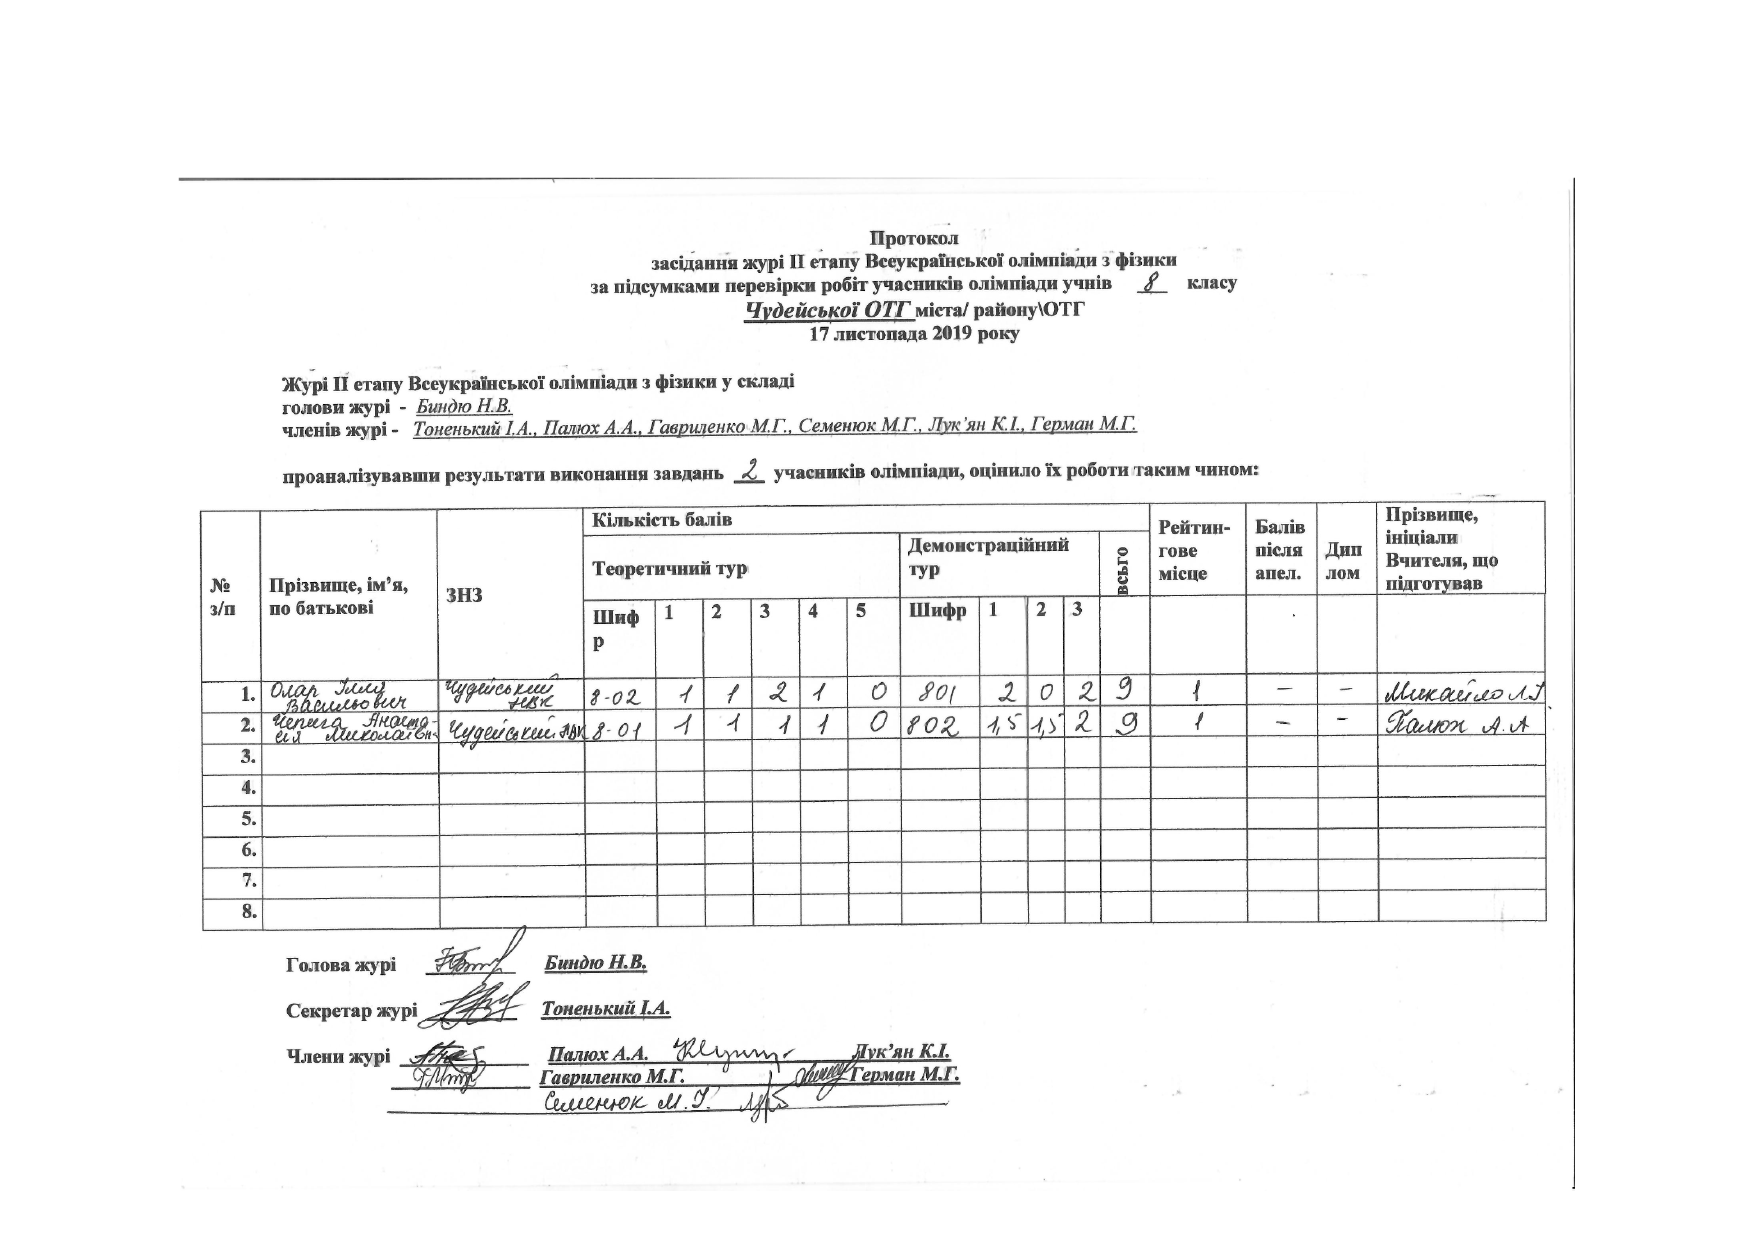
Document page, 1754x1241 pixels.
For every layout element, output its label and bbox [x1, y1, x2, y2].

picture [180, 179, 1573, 1192]
